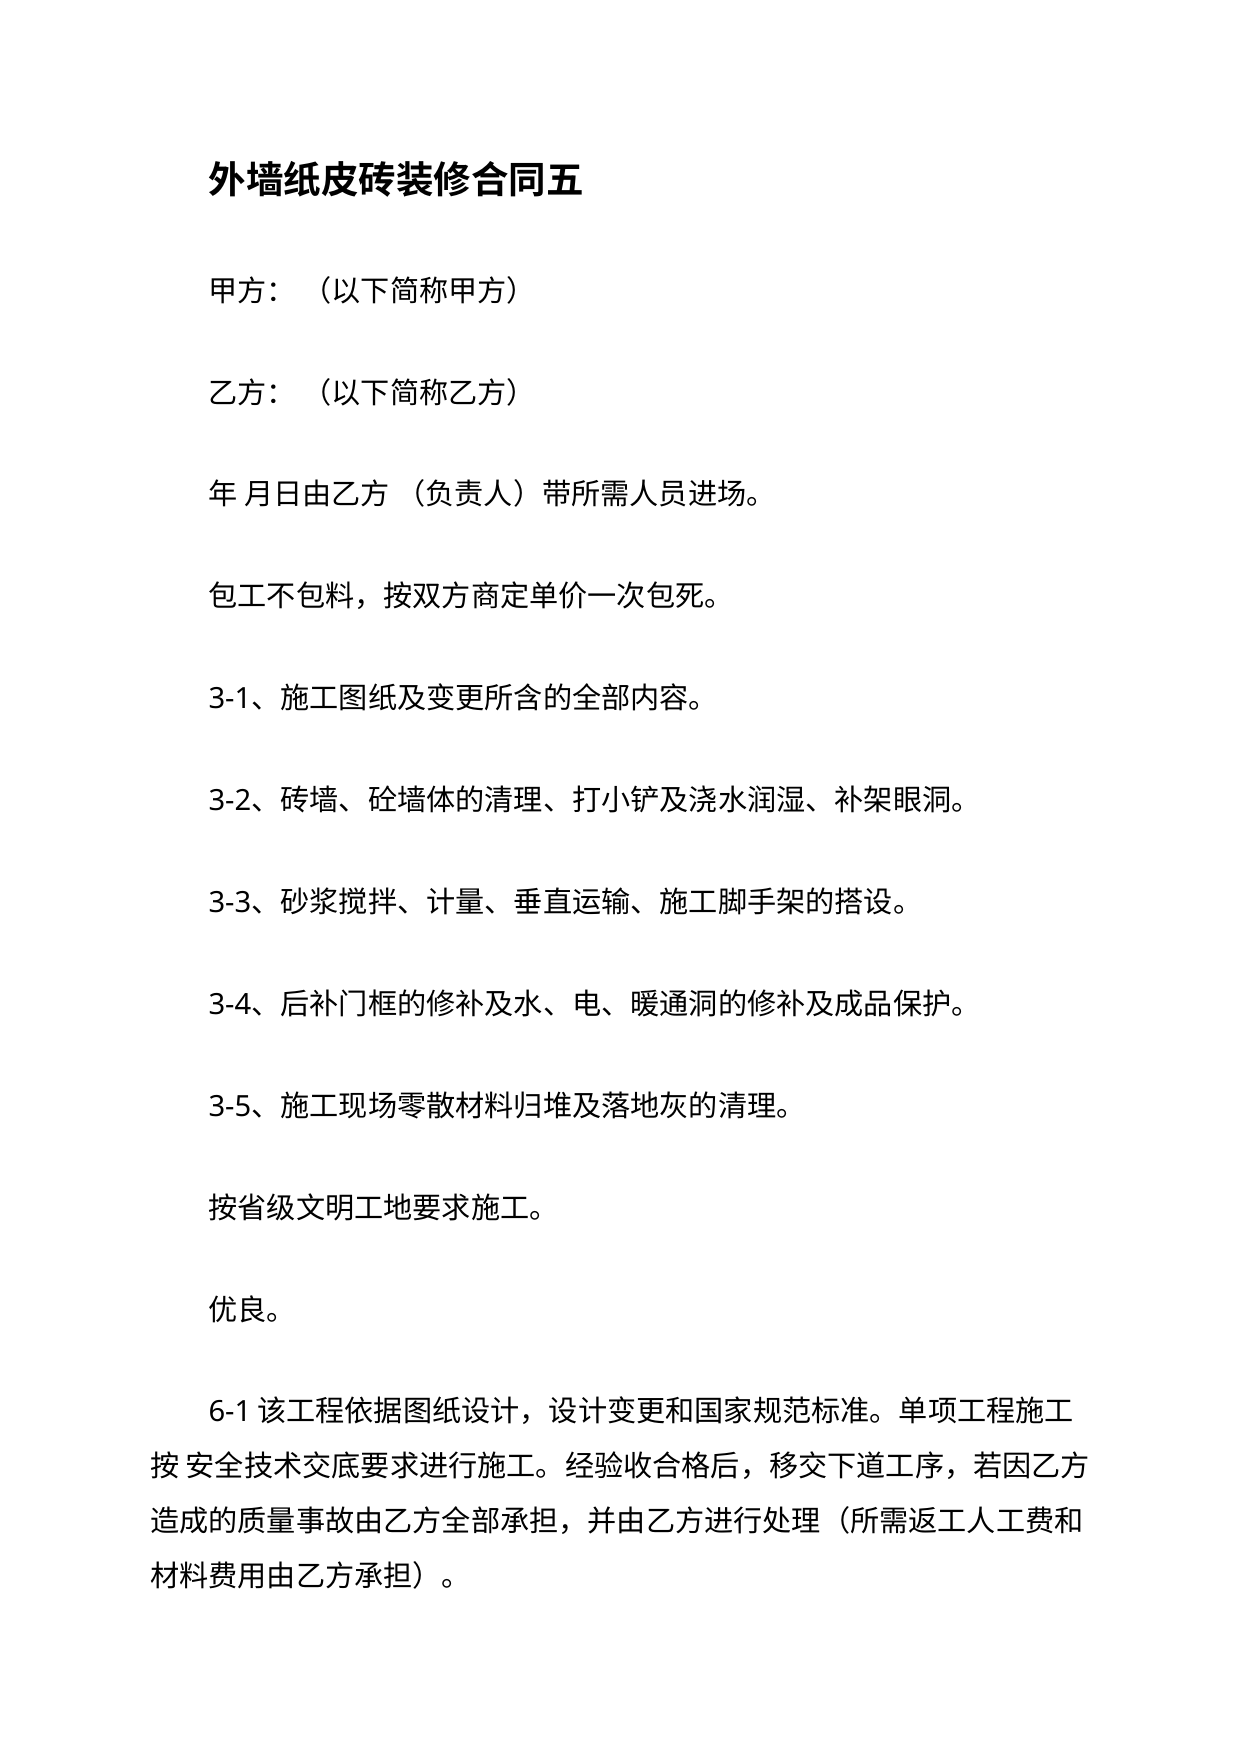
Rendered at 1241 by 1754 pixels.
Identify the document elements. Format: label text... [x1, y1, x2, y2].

text 3-3、砂浆搅拌、计量、垂直运输、施工脚手架的搭设。 [150, 878, 1090, 921]
text 甲方： （以下简称甲方） [150, 267, 1090, 310]
text 3-5、施工现场零散材料归堆及落地灰的清理。 [150, 1082, 1090, 1125]
text 优良。 [150, 1286, 1090, 1328]
text 6-1该工程依据图纸设计，设计变更和国家规范标准。单项工程施工按 安全技术交底要求进行施工。经验收合格后，移交下道工序，若因乙方造成的质量事故由乙方全部承担，并由乙方进行处理（所需返工人工费和材料费用由乙方承担）。 [150, 1388, 1090, 1595]
text 外墙纸皮砖装修合同五 [150, 150, 1090, 204]
text 3-4、后补门框的修补及水、电、暖通洞的修补及成品保护。 [150, 980, 1090, 1023]
text 按省级文明工地要求施工。 [150, 1184, 1090, 1227]
text 包工不包料，按双方商定单价一次包死。 [150, 573, 1090, 615]
text 年 月日由乙方 （负责人）带所需人员进场。 [150, 471, 1090, 513]
text 3-2、砖墙、砼墙体的清理、打小铲及浇水润湿、补架眼洞。 [150, 776, 1090, 819]
text 3-1、施工图纸及变更所含的全部内容。 [150, 674, 1090, 717]
text 乙方： （以下简称乙方） [150, 369, 1090, 411]
